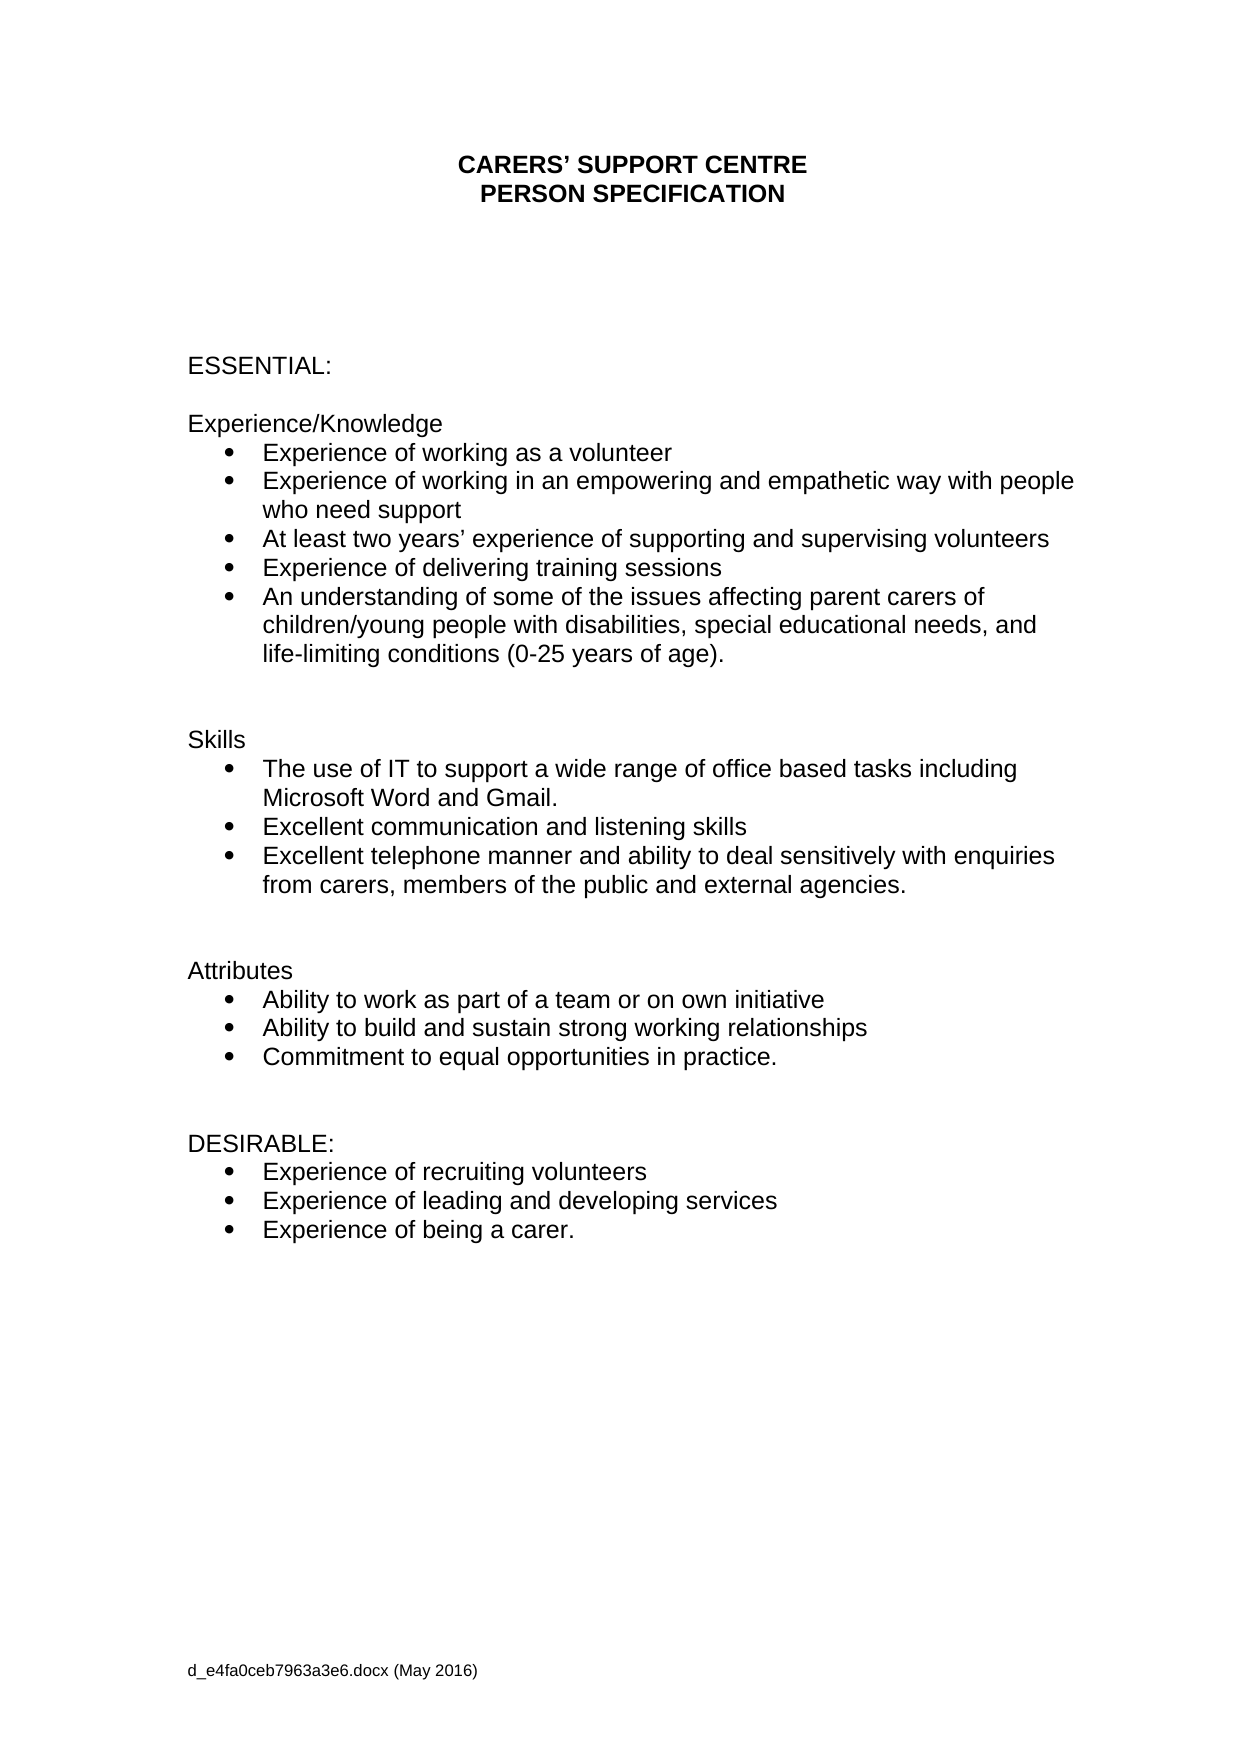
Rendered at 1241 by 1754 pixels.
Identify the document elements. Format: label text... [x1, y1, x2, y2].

list Experience of working in an empowering and empathetic way with people who need support [225, 466, 1078, 524]
list Experience of being a carer. [225, 1215, 1078, 1244]
text DESIRABLE: [187, 1129, 1078, 1157]
list Excellent telephone manner and ability to deal sensitively with enquiries from carers, members of the public and external agencies. [225, 841, 1078, 898]
list At least two years’ experience of supporting and supervising volunteers [225, 524, 1078, 553]
list Experience of delivering training sessions [225, 553, 1078, 582]
text Experience/Knowledge [187, 409, 1078, 437]
list Excellent communication and listening skills [225, 812, 1078, 841]
list Experience of leading and developing services [225, 1186, 1078, 1215]
text Attributes [187, 956, 1078, 984]
text ESSENTIAL: [187, 351, 1078, 380]
list An understanding of some of the issues affecting parent carers of children/young people with disabilities, special educational needs, and life-limiting conditions (0-25 years of age). [225, 582, 1078, 668]
text Skills [187, 726, 1078, 754]
text CARERS’ SUPPORT CENTRE [187, 150, 1078, 179]
list Commitment to equal opportunities in practice. [225, 1042, 1078, 1071]
list Ability to work as part of a team or on own initiative [225, 984, 1078, 1013]
list Experience of working as a volunteer [225, 437, 1078, 466]
list The use of IT to support a wide range of office based tasks including Microsoft Word and Gmail. [225, 754, 1078, 812]
list Experience of recruiting volunteers [225, 1157, 1078, 1186]
list Ability to build and sustain strong working relationships [225, 1013, 1078, 1042]
text PERSON SPECIFICATION [187, 179, 1078, 207]
